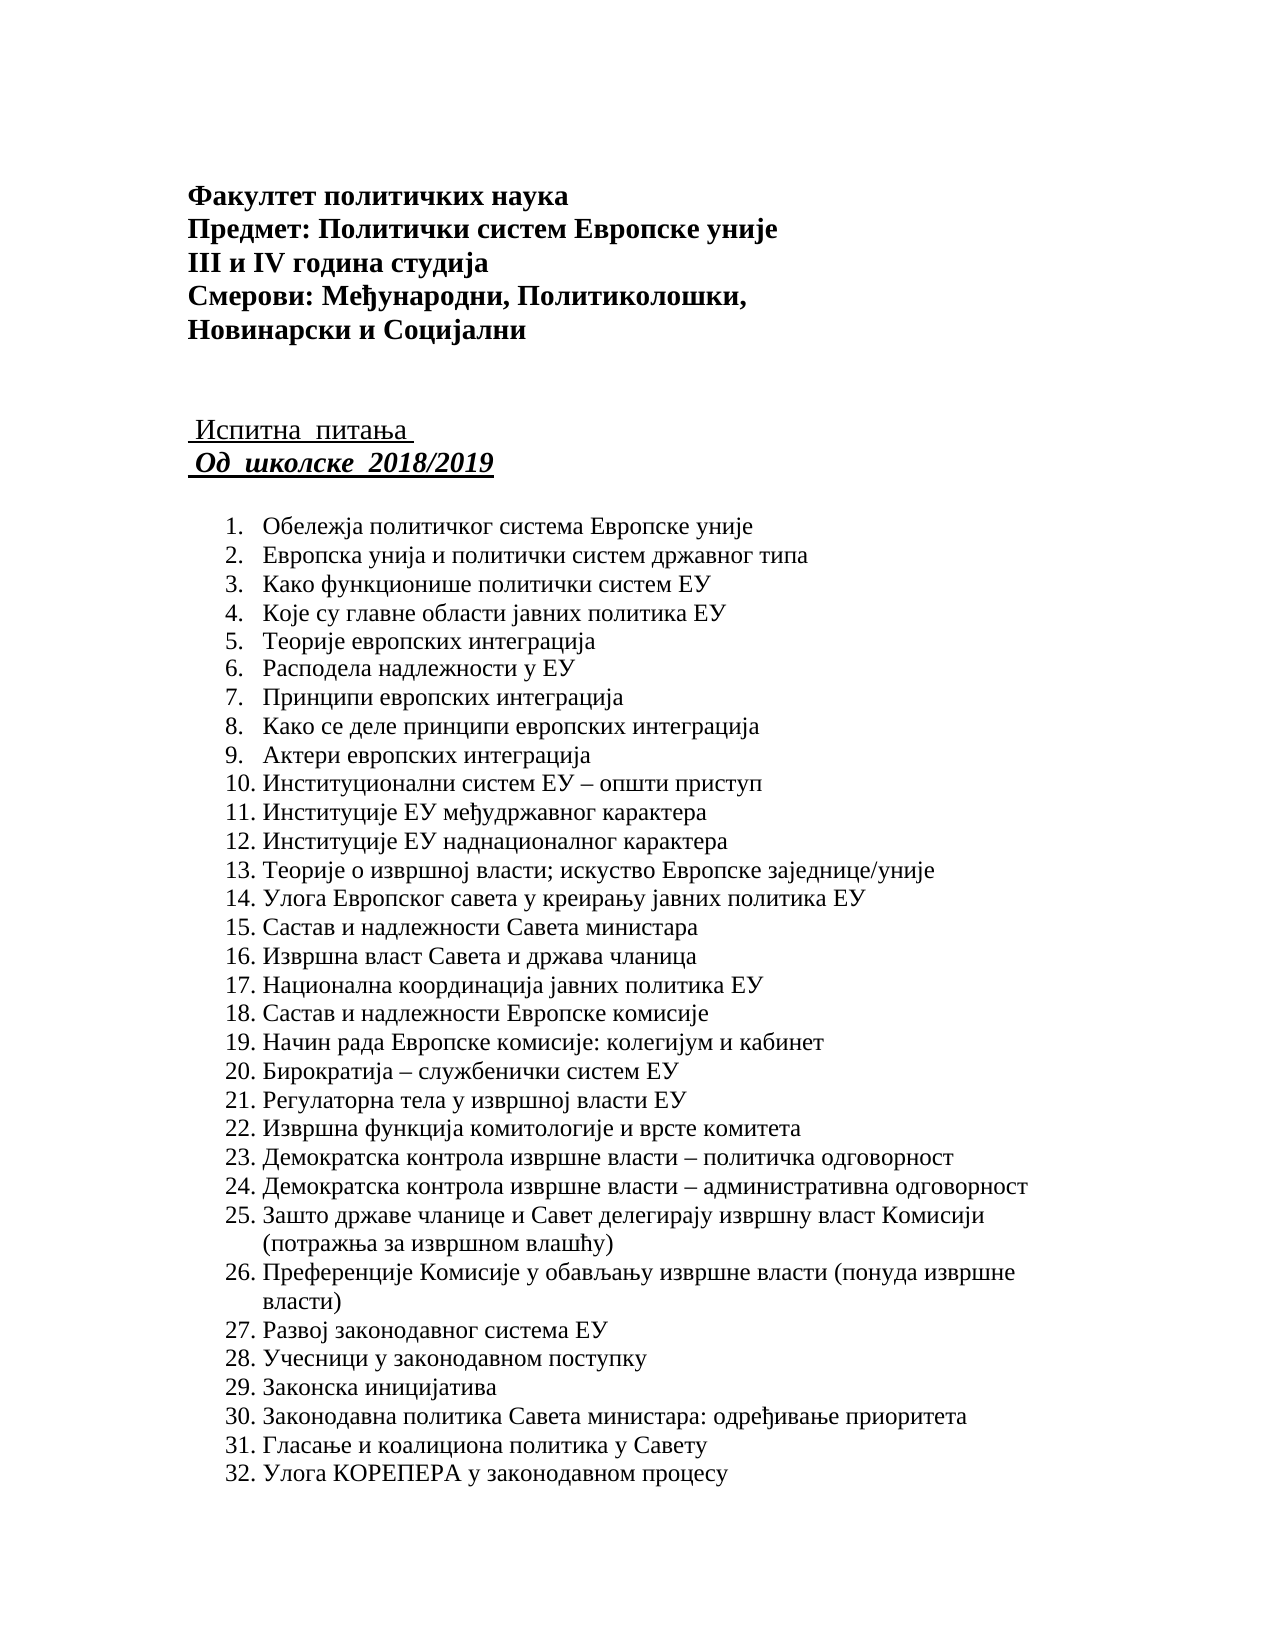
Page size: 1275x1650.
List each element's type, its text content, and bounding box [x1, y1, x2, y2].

text 17. Национална координација јавних политика ЕУ [225, 970, 1096, 998]
text 2. Европска унија и политички систем државног типа [225, 540, 1096, 569]
text 15. Састав и надлежности Савета министара [225, 912, 1096, 941]
text 21. Регулаторна тела у извршној власти ЕУ [225, 1085, 1096, 1113]
text 30. Законодавна политика Савета министара: одређивање приоритета [225, 1401, 1096, 1430]
text 29. Законска иницијатива [225, 1372, 1096, 1401]
text Смерови: Међународни, Политиколошки, [187, 279, 1096, 312]
text 28. Учесници у законодавном поступку [225, 1343, 1096, 1372]
text 14. Улога Европског савета у креирању јавних политика ЕУ [225, 883, 1096, 912]
text 31. Гласање и коалициона политика у Савету [225, 1430, 1096, 1458]
text 12. Институције ЕУ наднационалног карактера [225, 826, 1096, 855]
text 4. Које су главне области јавних политика ЕУ [225, 598, 1096, 626]
text 1. Обележја политичког система Европске уније [225, 511, 1096, 540]
text Предмет: Политички систем Европске уније [187, 212, 1096, 245]
text Новинарски и Социјални [187, 312, 1096, 346]
text 16. Извршна власт Савета и држава чланица [225, 941, 1096, 970]
text 20. Бирократија – службенички систем ЕУ [225, 1056, 1096, 1085]
text 5. Теорије европских интеграција [225, 626, 1096, 655]
text Факултет политичких наука [187, 178, 1096, 212]
text 9. Актери европских интеграција [225, 740, 1096, 768]
text 23. Демократска контрола извршне власти – политичка одговорност [225, 1142, 1096, 1171]
text 10. Институционални систем ЕУ – општи приступ [225, 768, 1096, 797]
text 11. Институције ЕУ међудржавног карактера [225, 797, 1096, 826]
text 3. Како функционише политички систем ЕУ [225, 569, 1096, 598]
text 26. Преференције Комисије у обављању извршне власти (понуда извршне власти) [225, 1257, 1020, 1315]
text 27. Развој законодавног система ЕУ [225, 1315, 1096, 1343]
text III и IV година студија [187, 245, 1096, 279]
text 24. Демократска контрола извршне власти – административна одговорност [225, 1171, 1096, 1200]
text 6. Расподела надлежности у ЕУ [225, 655, 1096, 682]
text Од школске 2018/2019 [187, 447, 1096, 478]
text (потражња за извршном влашћу) [258, 1228, 617, 1257]
text 19. Начин рада Европске комисије: колегијум и кабинет [225, 1027, 1096, 1056]
text Испитна питања [187, 412, 1096, 446]
text 7. Принципи европских интеграција [225, 682, 1096, 711]
text 22. Извршна функција комитологије и врсте комитета [225, 1113, 1096, 1142]
text 8. Како се деле принципи европских интеграција [225, 711, 1096, 740]
text 18. Састав и надлежности Европске комисије [225, 998, 1096, 1027]
text 32. Улога КОРЕПЕРА у законодавном процесу [225, 1458, 1096, 1487]
text 25. Зашто државе чланице и Савет делегирају извршну власт Комисији [225, 1200, 1096, 1228]
text 13. Теорије о извршној власти; искуство Европске заједнице/уније [225, 855, 1096, 883]
